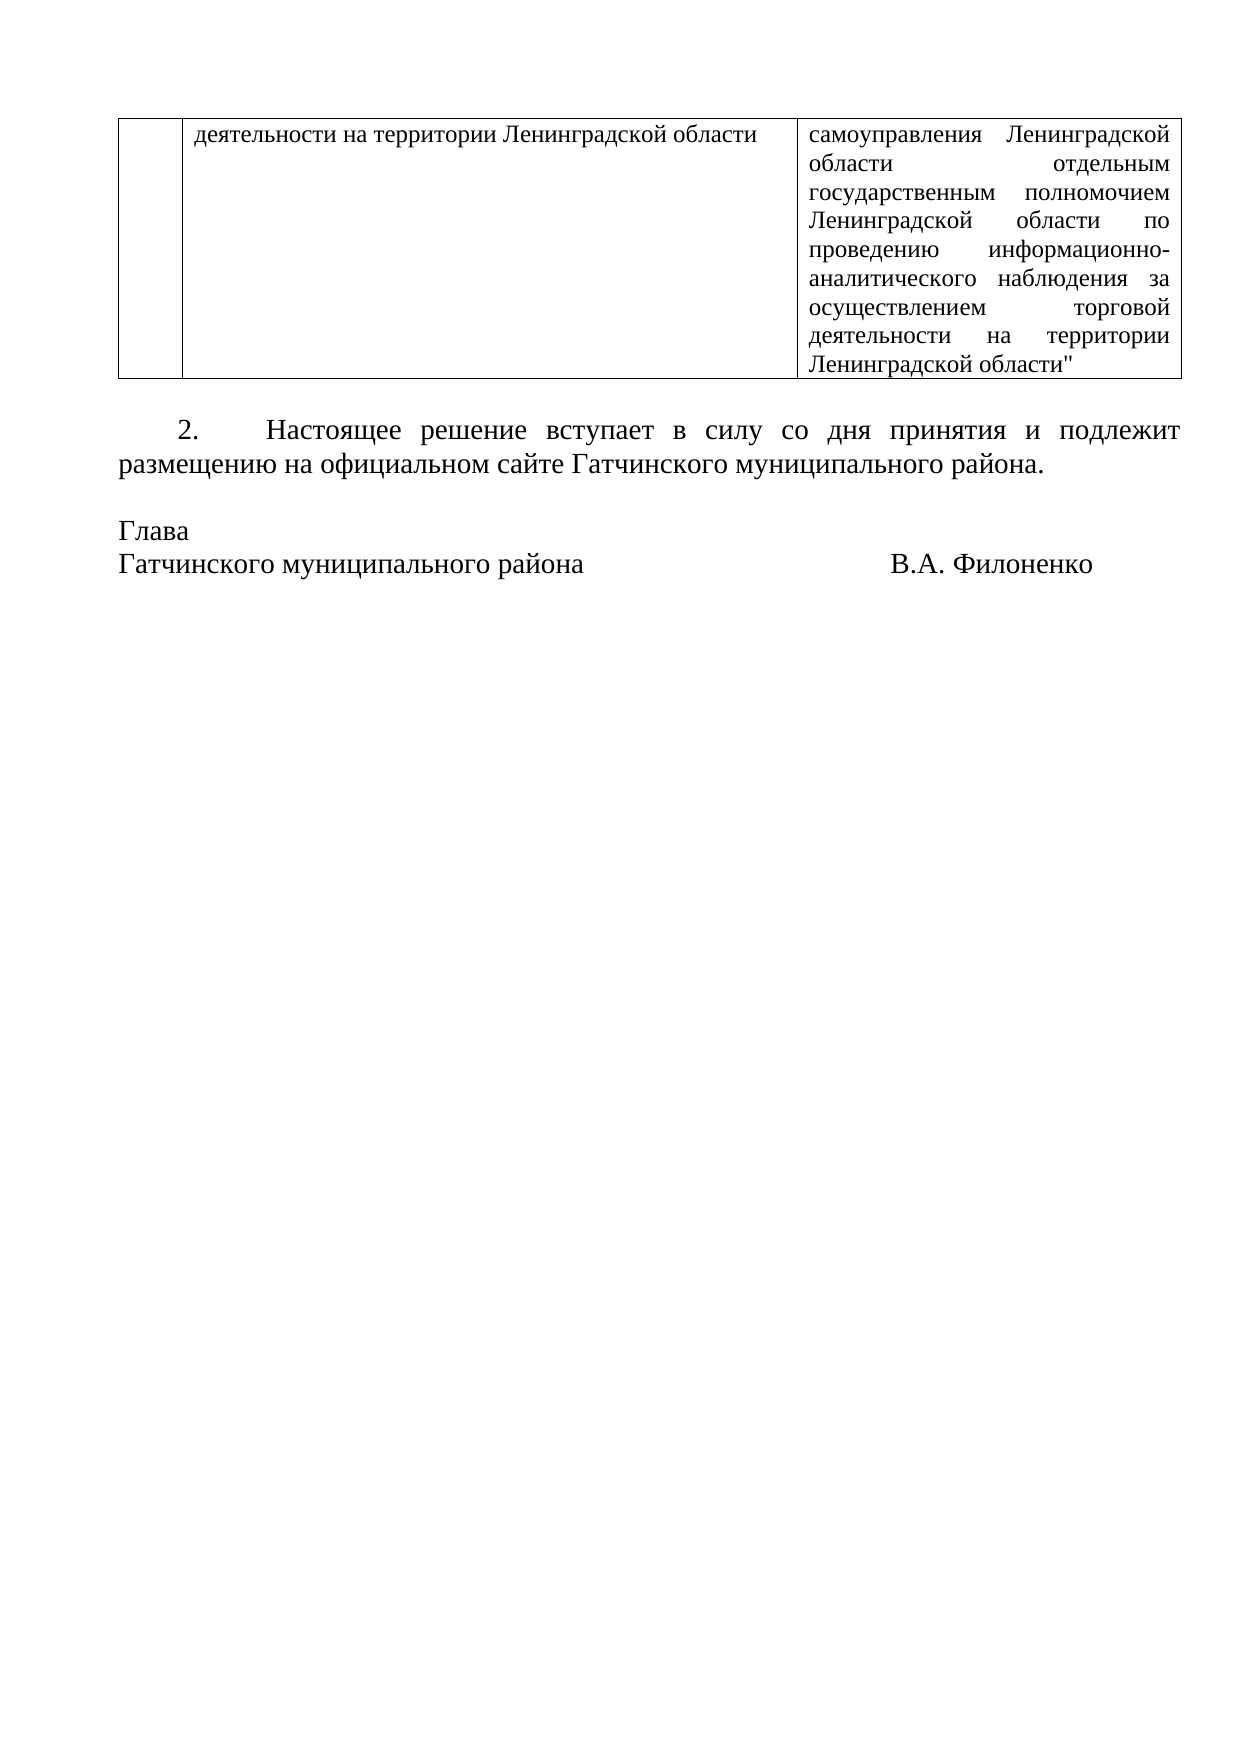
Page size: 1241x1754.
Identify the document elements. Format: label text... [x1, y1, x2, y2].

list Настоящее решение вступает в силу со дня принятия и подлежит размещению на официальном сайте Гатчинского муниципального района. [118, 412, 1181, 479]
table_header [183, 119, 797, 378]
text Гатчинского муниципального района В.А. Филоненко [118, 547, 1181, 580]
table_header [798, 119, 1181, 378]
table_header 10 [119, 119, 182, 378]
text Глава [118, 513, 1181, 547]
